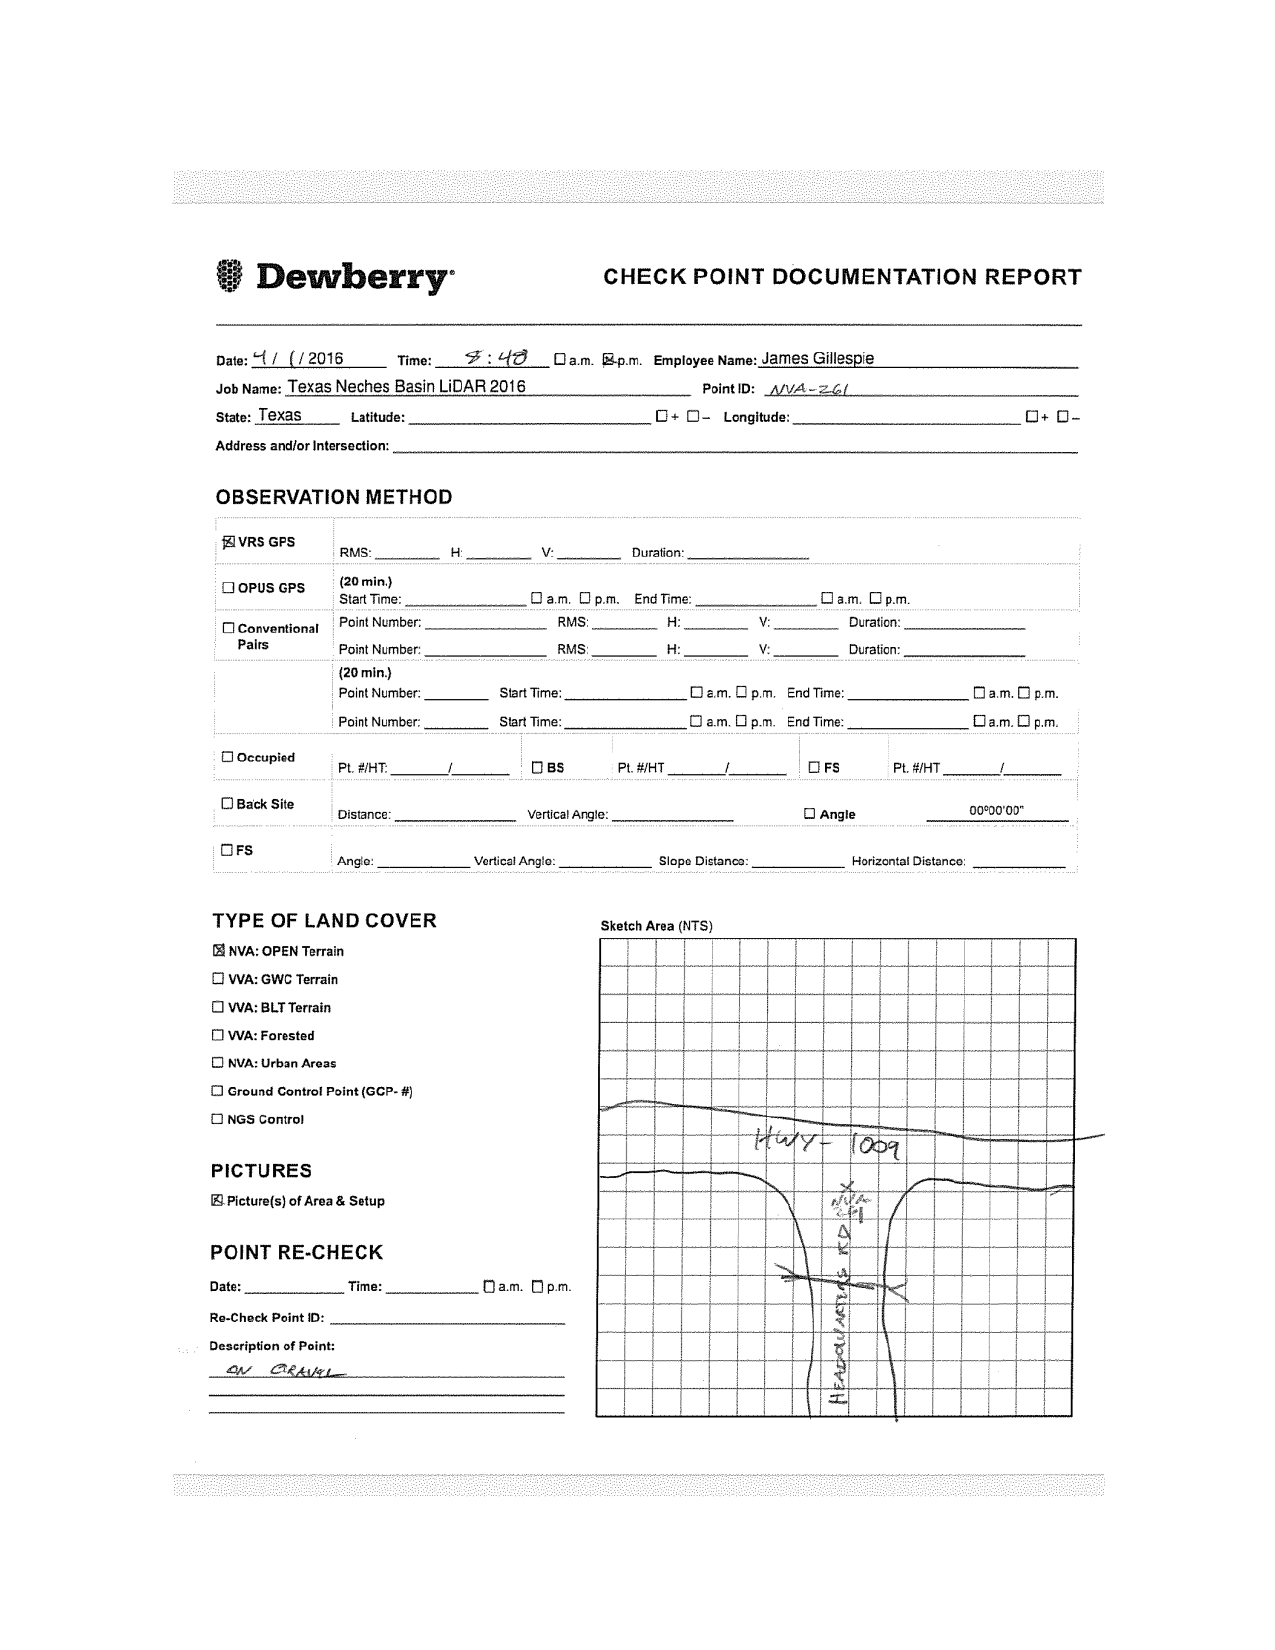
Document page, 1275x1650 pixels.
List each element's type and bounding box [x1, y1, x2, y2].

picture [160, 150, 1115, 1499]
